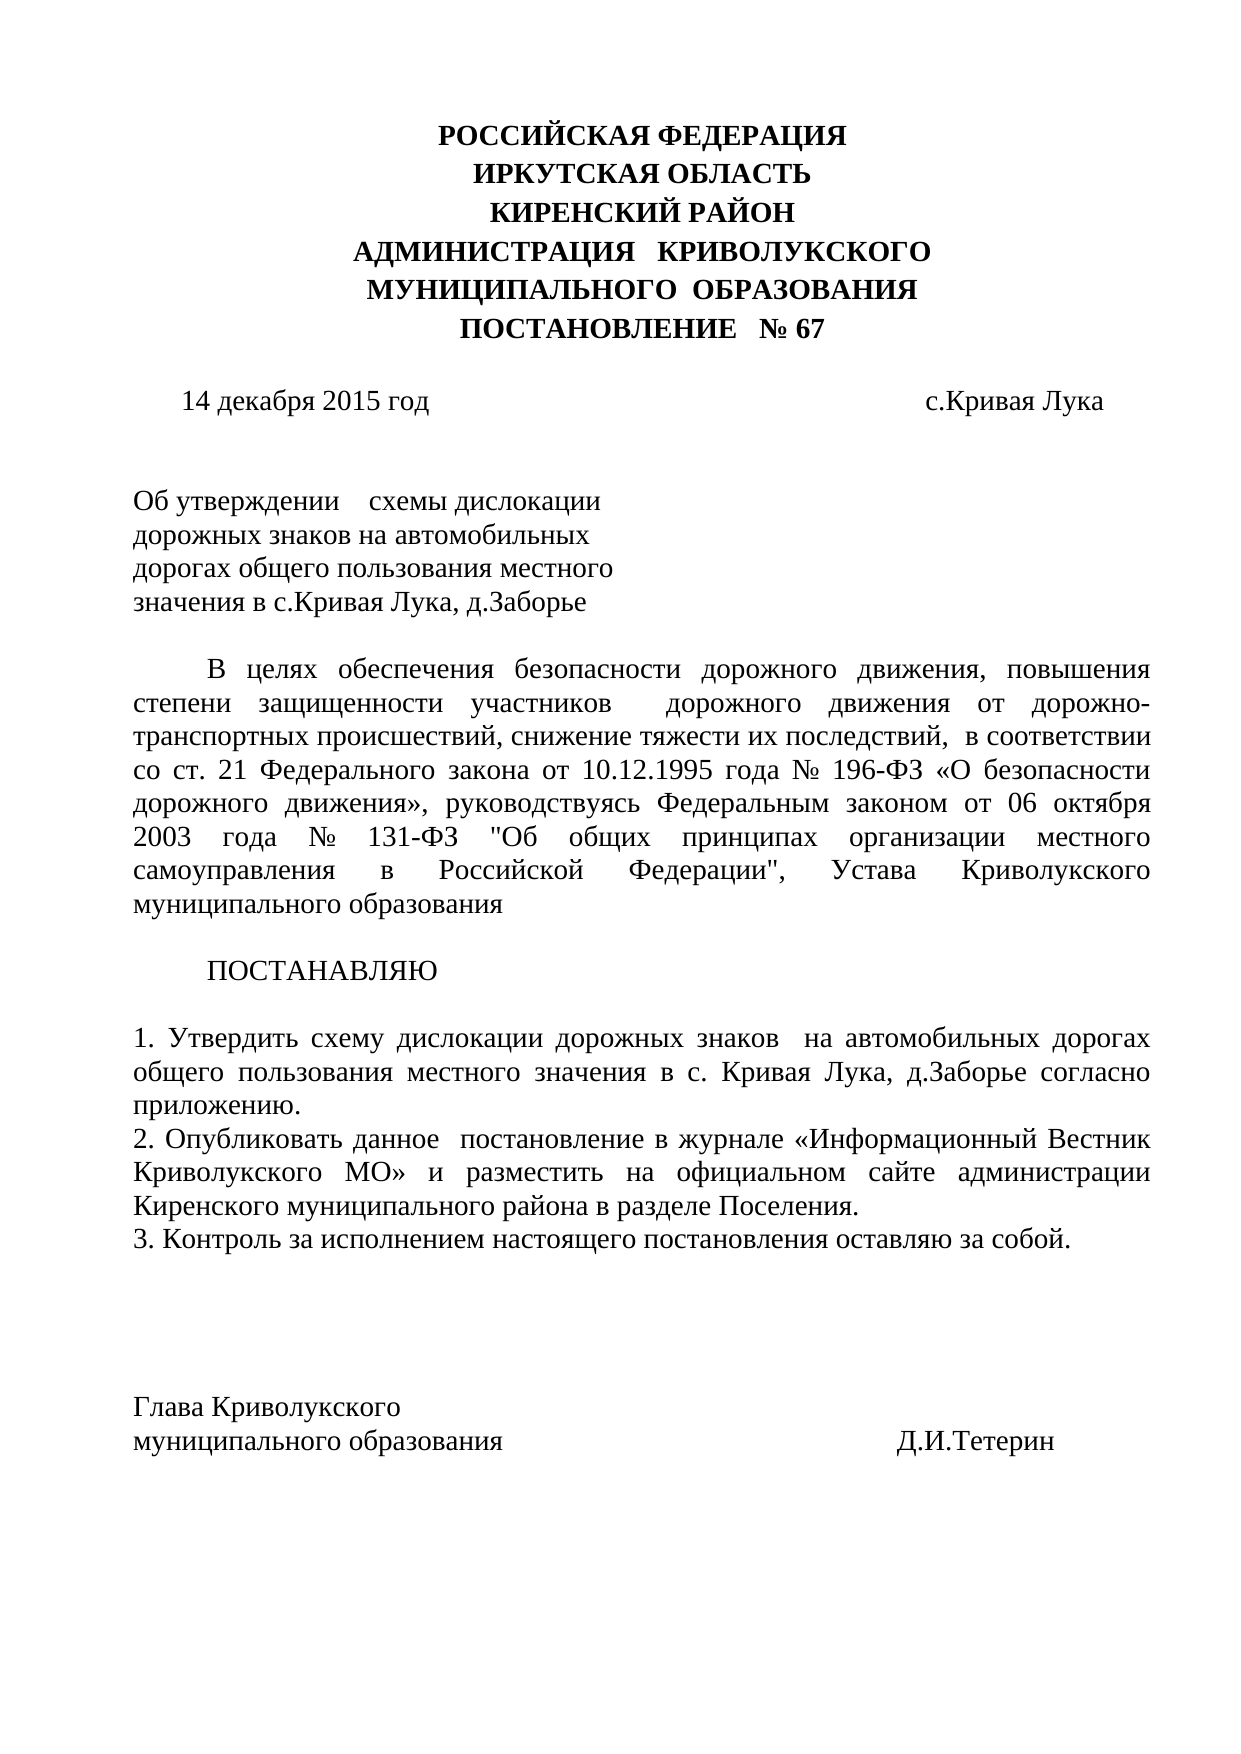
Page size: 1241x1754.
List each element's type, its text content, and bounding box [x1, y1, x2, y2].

text МУНИЦИПАЛЬНОГО ОБРАЗОВАНИЯ [133, 272, 1152, 306]
text дорожных знаков на автомобильных [133, 517, 1152, 551]
text 3. Контроль за исполнением настоящего постановления оставляю за собой. [133, 1221, 1152, 1255]
text 2. Опубликовать данное постановление в журнале «Информационный Вестник Криволукского МО» и разместить на официальном сайте администрации Киренского муниципального района в разделе Поселения. [133, 1121, 1152, 1221]
text В целях обеспечения безопасности дорожного движения, повышения степени защищенности участников дорожного движения от дорожно-транспортных происшествий, снижение тяжести их последствий, в соответствии со ст. 21 Федерального закона от 10.12.1995 года № 196-ФЗ «О безопасности дорожного движения», руководствуясь Федеральным законом от 06 октября 2003 года № 131-ФЗ "Об общих принципах организации местного самоуправления в Российской Федерации", Устава Криволукского муниципального образования [133, 651, 1152, 919]
text муниципального образования Д.И.Тетерин [133, 1423, 1152, 1456]
text 1. Утвердить схему дислокации дорожных знаков на автомобильных дорогах общего пользования местного значения в с. Кривая Лука, д.Заборье согласно приложению. [133, 1020, 1152, 1121]
text 14 декабря 2015 год с.Кривая Лука [133, 383, 1152, 416]
text дорогах общего пользования местного [133, 551, 1152, 584]
text Глава Криволукского [133, 1389, 1152, 1423]
text КИРЕНСКИЙ РАЙОН [133, 195, 1152, 229]
text РОССИЙСКАЯ ФЕДЕРАЦИЯ [133, 118, 1152, 152]
text ПОСТАНОВЛЕНИЕ № 67 [133, 311, 1152, 344]
text АДМИНИСТРАЦИЯ КРИВОЛУКСКОГО [133, 234, 1152, 267]
text ИРКУТСКАЯ ОБЛАСТЬ [133, 157, 1152, 190]
text ПОСТАНАВЛЯЮ [133, 953, 1152, 987]
text Об утверждении схемы дислокации [133, 483, 1152, 517]
text значения в с.Кривая Лука, д.Заборье [133, 584, 1152, 618]
